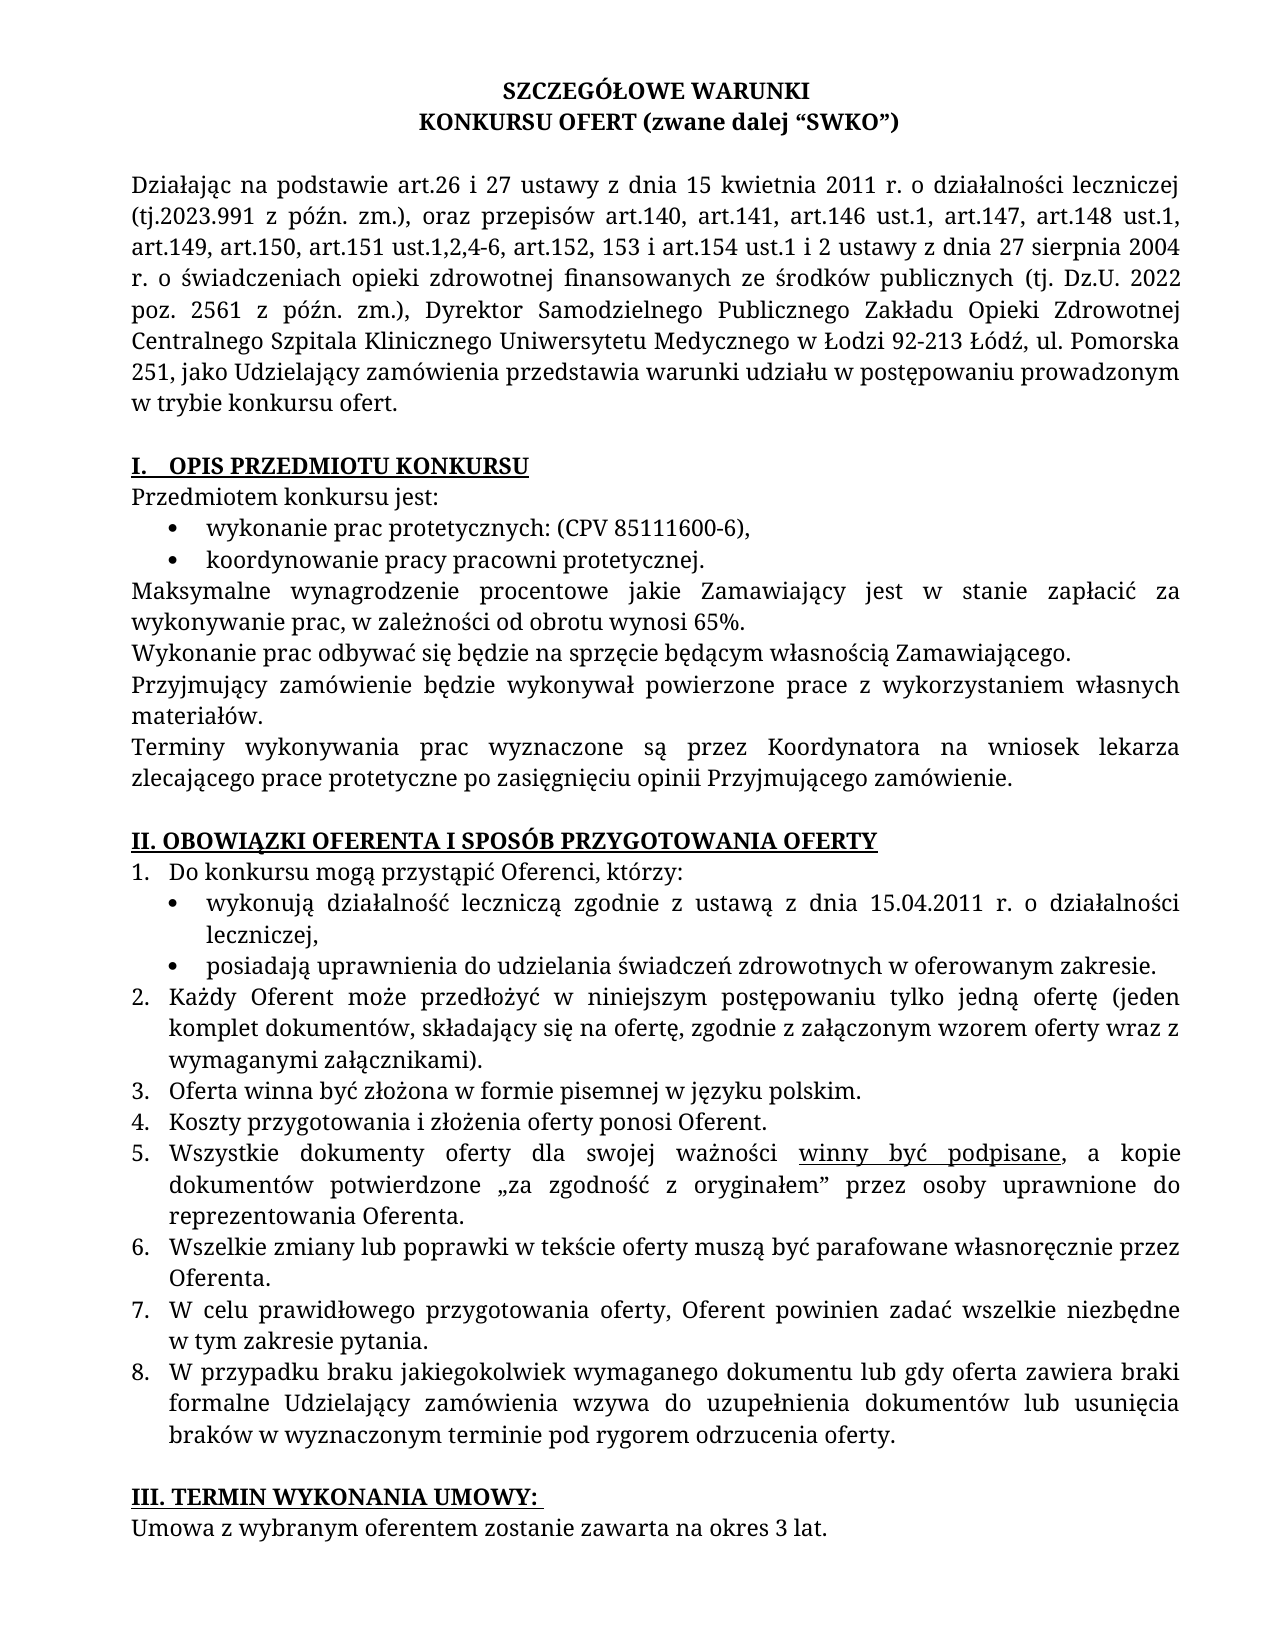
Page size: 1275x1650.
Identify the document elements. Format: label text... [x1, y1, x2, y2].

title SZCZEGÓŁOWE WARUNKI [131, 75, 1181, 106]
list wykonanie prac protetycznych: (CPV 85111600-6), [169, 512, 1181, 544]
text Maksymalne wynagrodzenie procentowe jakie Zamawiający jest w stanie zapłacić za wykonywanie prac, w zależności od obrotu wynosi 65%. [131, 575, 1181, 637]
list koordynowanie pracy pracowni protetycznej. [169, 544, 1181, 575]
text II. OBOWIĄZKI OFERENTA I SPOSÓB PRZYGOTOWANIA OFERTY [131, 825, 1181, 856]
text Wykonanie prac odbywać się będzie na sprzęcie będącym własnością Zamawiającego. [131, 637, 1181, 669]
list W celu prawidłowego przygotowania oferty, Oferent powinien zadać wszelkie niezbędne w tym zakresie pytania. [131, 1294, 1181, 1356]
list Każdy Oferent może przedłożyć w niniejszym postępowaniu tylko jedną ofertę (jeden komplet dokumentów, składający się na ofertę, zgodnie z załączonym wzorem oferty wraz z wymaganymi załącznikami). [131, 981, 1181, 1075]
text III. TERMIN WYKONANIA UMOWY: [131, 1481, 1181, 1512]
text Działając na podstawie art.26 i 27 ustawy z dnia 15 kwietnia 2011 r. o działalności leczniczej (tj.2023.991 z późn. zm.), oraz przepisów art.140, art.141, art.146 ust.1, art.147, art.148 ust.1, art.149, art.150, art.151 ust.1,2,4-6, art.152, 153 i art.154 ust.1 i 2 ustawy z dnia 27 sierpnia 2004 r. o świadczeniach opieki zdrowotnej finansowanych ze środków publicznych (tj. Dz.U. 2022 poz. 2561 z późn. zm.), Dyrektor Samodzielnego Publicznego Zakładu Opieki Zdrowotnej Centralnego Szpitala Klinicznego Uniwersytetu Medycznego w Łodzi 92-213 Łódź, ul. Pomorska 251, jako Udzielający zamówienia przedstawia warunki udziału w postępowaniu prowadzonym w trybie konkursu ofert. [131, 169, 1181, 419]
list OPIS PRZEDMIOTU KONKURSU [131, 450, 1181, 481]
text Przedmiotem konkursu jest: [131, 481, 1181, 512]
list Wszelkie zmiany lub poprawki w tekście oferty muszą być parafowane własnoręcznie przez Oferenta. [131, 1231, 1181, 1294]
list W przypadku braku jakiegokolwiek wymaganego dokumentu lub gdy oferta zawiera braki formalne Udzielający zamówienia wzywa do uzupełnienia dokumentów lub usunięcia braków w wyznaczonym terminie pod rygorem odrzucenia oferty. [131, 1356, 1181, 1450]
text Umowa z wybranym oferentem zostanie zawarta na okres 3 lat. [131, 1512, 1181, 1544]
list posiadają uprawnienia do udzielania świadczeń zdrowotnych w oferowanym zakresie. [169, 950, 1181, 981]
list Oferta winna być złożona w formie pisemnej w języku polskim. [131, 1075, 1181, 1106]
text Przyjmujący zamówienie będzie wykonywał powierzone prace z wykorzystaniem własnych materiałów. [131, 669, 1181, 731]
title KONKURSU OFERT (zwane dalej “SWKO”) [131, 106, 1181, 137]
list Do konkursu mogą przystąpić Oferenci, którzy: [131, 856, 1181, 887]
list Koszty przygotowania i złożenia oferty ponosi Oferent. [131, 1106, 1181, 1137]
list Wszystkie dokumenty oferty dla swojej ważności winny być podpisane, a kopie dokumentów potwierdzone „za zgodność z oryginałem” przez osoby uprawnione do reprezentowania Oferenta. [131, 1137, 1181, 1231]
list wykonują działalność leczniczą zgodnie z ustawą z dnia 15.04.2011 r. o działalności leczniczej, [169, 887, 1181, 950]
text Terminy wykonywania prac wyznaczone są przez Koordynatora na wniosek lekarza zlecającego prace protetyczne po zasięgnięciu opinii Przyjmującego zamówienie. [131, 731, 1181, 794]
